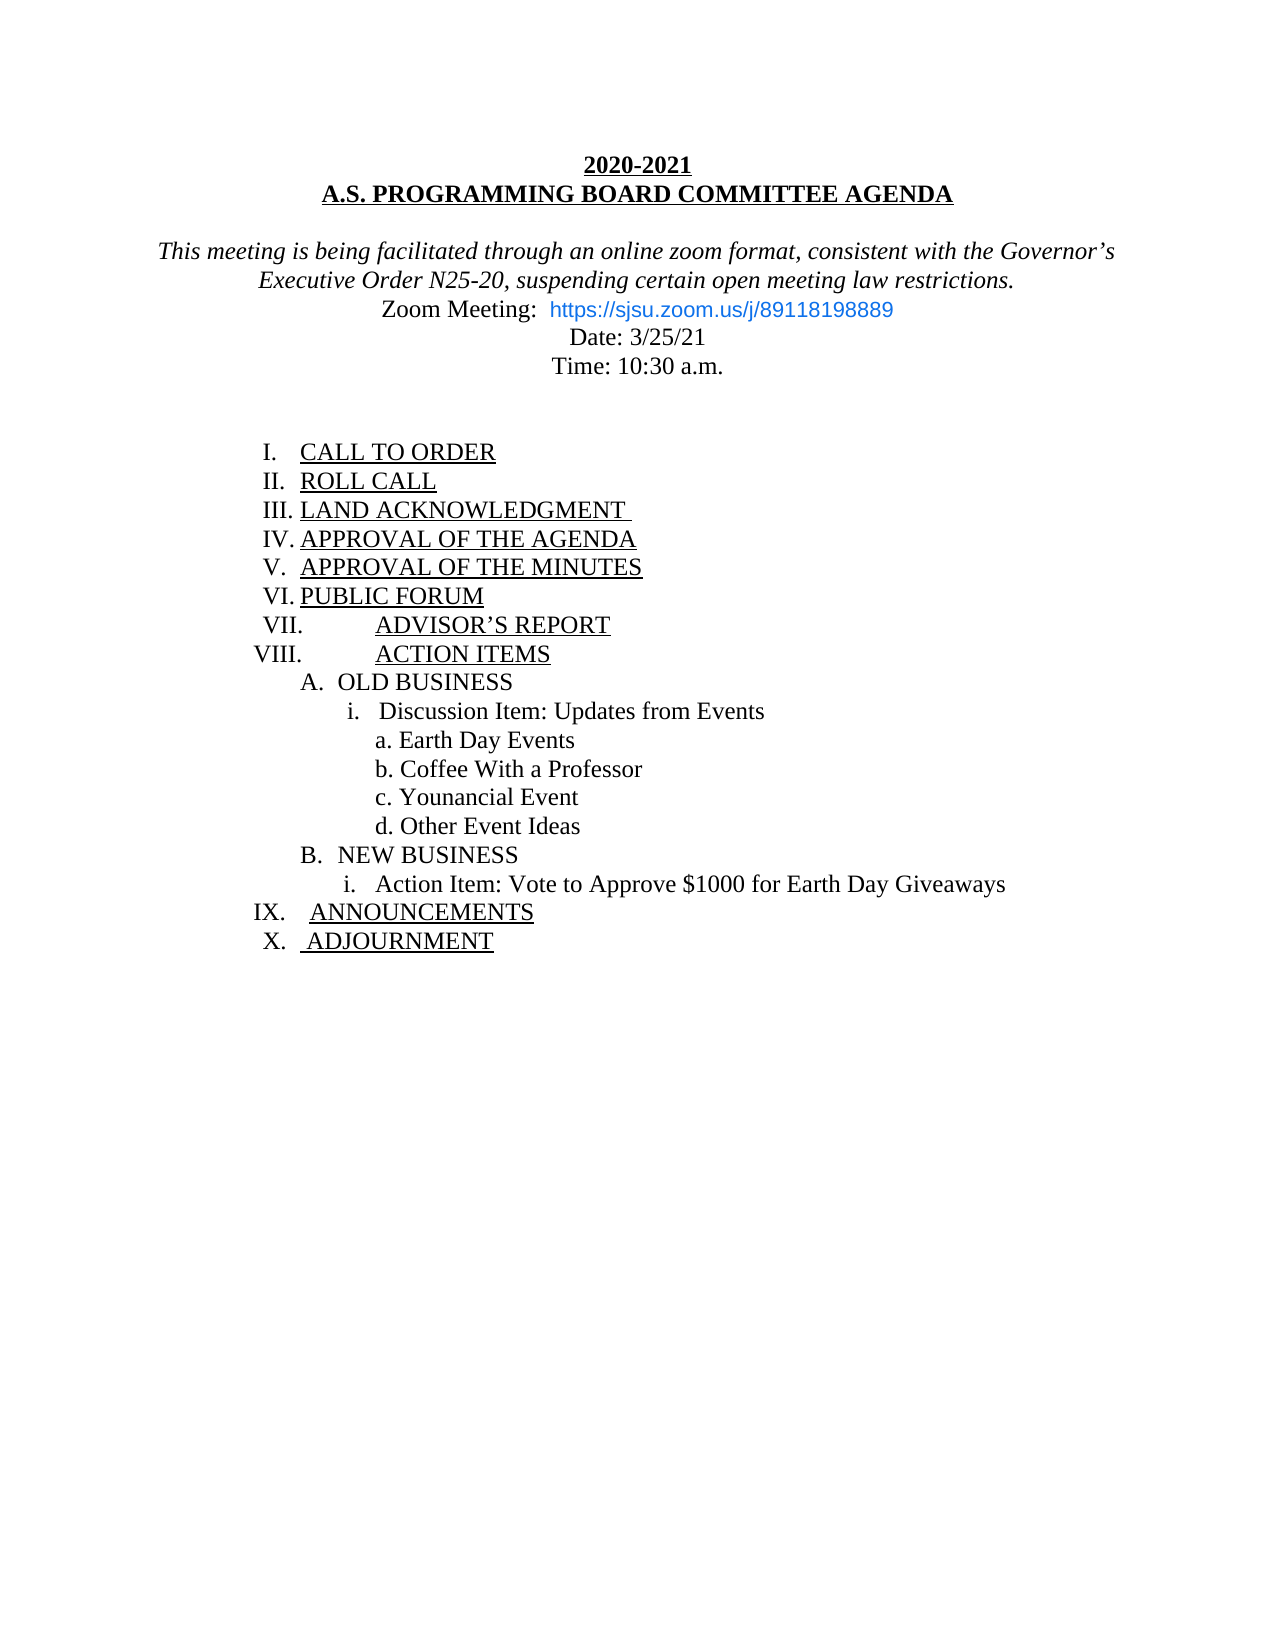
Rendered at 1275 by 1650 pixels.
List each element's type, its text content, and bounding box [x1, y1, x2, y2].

list ROLL CALL [262, 466, 1125, 495]
text 2020-2021 [150, 150, 1125, 179]
text d. Other Event Ideas [300, 811, 1125, 840]
text Zoom Meeting: https://sjsu.zoom.us/j/89118198889 [150, 294, 1125, 322]
list NEW BUSINESS [300, 840, 1125, 869]
list Action Item: Vote to Approve $1000 for Earth Day Giveaways [356, 869, 1125, 897]
list APPROVAL OF THE AGENDA [262, 524, 1125, 552]
text c. Younancial Event [300, 782, 1125, 811]
list CALL TO ORDER [262, 437, 1125, 466]
list PUBLIC FORUM [262, 581, 1125, 610]
text b. Coffee With a Professor [300, 754, 1125, 782]
list ACTION ITEMS [225, 639, 1125, 667]
list APPROVAL OF THE MINUTES [262, 552, 1125, 581]
list ADJOURNMENT [262, 926, 1125, 955]
text Date: 3/25/21 [150, 322, 1125, 351]
list OLD BUSINESS [300, 667, 1125, 696]
list ANNOUNCEMENTS [253, 897, 1125, 926]
text Time: 10:30 a.m. [150, 351, 1125, 380]
text A.S. PROGRAMMING BOARD COMMITTEE AGENDA [150, 179, 1125, 207]
text i. Discussion Item: Updates from Events [347, 696, 1125, 725]
list ADVISOR’S REPORT [262, 610, 1125, 639]
text a. Earth Day Events [300, 725, 1125, 754]
list LAND ACKNOWLEDGMENT [262, 495, 1125, 524]
